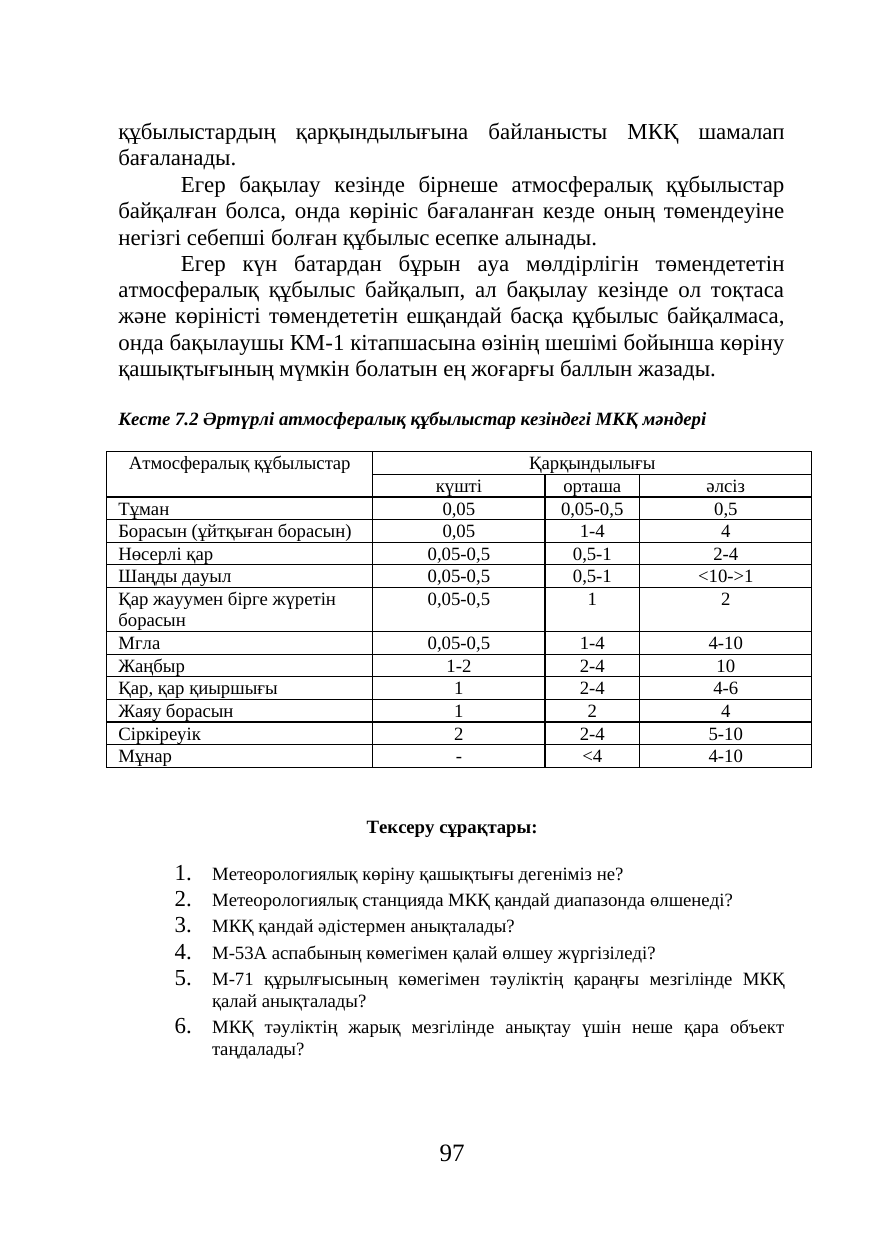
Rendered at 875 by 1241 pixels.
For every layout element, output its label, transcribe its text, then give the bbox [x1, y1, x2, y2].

text Егер бақылау кезінде бірнеше атмосфералық құбылыстар байқалған болса, онда көрініс бағаланған кезде оның төмендеуіне негізгі себепші болған құбылыс есепке алынады. [118, 171, 785, 250]
table_cell әлсіз [640, 475, 811, 496]
table_cell 2-4 [546, 677, 639, 699]
table_cell 4-10 [640, 745, 811, 767]
table_cell 0,05-0,5 [546, 498, 639, 519]
table_cell күшті [373, 475, 544, 496]
table_cell Мұнар [107, 745, 372, 767]
table_cell 2 [373, 723, 544, 744]
table_cell Нөсерлі қар [107, 543, 372, 564]
table_cell орташа [546, 475, 639, 496]
table_cell <4 [546, 745, 639, 767]
table_cell 1 [373, 677, 544, 699]
table_cell - [373, 745, 544, 767]
list Метеорологиялық станцияда МКҚ қандай диапазонда өлшенеді? [174, 885, 785, 911]
table_cell Мгла [107, 632, 372, 653]
table_cell Шаңды дауыл [107, 565, 372, 587]
text Тексеру сұрақтары: [118, 816, 785, 837]
table_cell 4 [640, 700, 811, 721]
list М-71 құрылғысының көмегімен тәуліктің қараңғы мезгілінде МКҚ қалай анықталады? [174, 964, 785, 1012]
table_header Атмосфералық құбылыстар [107, 452, 372, 496]
table_cell 1-4 [546, 520, 639, 542]
table_cell Қар, қар қиыршығы [107, 677, 372, 699]
table_cell 0,05 [373, 520, 544, 542]
table_cell 0,05-0,5 [373, 565, 544, 587]
table_cell 0,05-0,5 [373, 543, 544, 564]
table_cell 4 [640, 520, 811, 542]
table_cell 2-4 [546, 655, 639, 676]
table_cell 0,5 [640, 498, 811, 519]
table_cell 1-2 [373, 655, 544, 676]
table_cell 0,05 [373, 498, 544, 519]
table_cell 0,05-0,5 [373, 632, 544, 653]
table_cell 0,05-0,5 [373, 588, 544, 631]
table_cell 10 [640, 655, 811, 676]
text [118, 118, 785, 171]
table_cell 1 [546, 588, 639, 631]
table_cell 2-4 [546, 723, 639, 744]
table_cell 4-10 [640, 632, 811, 653]
table_cell 1 [373, 700, 544, 721]
table_cell <10->1 [640, 565, 811, 587]
table_cell 4-6 [640, 677, 811, 699]
table_cell 1-4 [546, 632, 639, 653]
text Кесте 7.2 Әртүрлі атмосфералық құбылыстар кезіндегі МКҚ мәндері [118, 408, 785, 429]
table_cell Тұман [107, 498, 372, 519]
list Метеорологиялық көріну қашықтығы дегеніміз не? [174, 859, 785, 885]
table_cell 2-4 [640, 543, 811, 564]
text Егер күн батардан бұрын ауа мөлдірлігін төмендететін атмосфералық құбылыс байқалып, ал бақылау кезінде ол тоқтаса және көріністі төмендететін ешқандай басқа құбылыс байқалмаса, онда бақылаушы КМ-1 кітапшасына өзінің шешімі бойынша көріну қашықтығының мүмкін болатын ең жоғарғы баллын жазады. [118, 250, 785, 382]
table_cell 2 [546, 700, 639, 721]
table_cell 2 [640, 588, 811, 631]
table_cell Сіркіреуік [107, 723, 372, 744]
table_cell Жаяу борасын [107, 700, 372, 721]
table_cell Жаңбыр [107, 655, 372, 676]
table_cell 5-10 [640, 723, 811, 744]
list МКҚ қандай әдістермен анықталады? [174, 911, 785, 938]
table_header Қарқындылығы [373, 452, 811, 474]
list МКҚ тәуліктің жарық мезгілінде анықтау үшін неше қара объект таңдалады? [174, 1012, 785, 1060]
table_cell Борасын (ұйтқыған борасын) [107, 520, 372, 542]
table_cell Қар жауумен бірге жүретін борасын [107, 588, 372, 631]
table_cell 0,5-1 [546, 543, 639, 564]
list М-53А аспабының көмегімен қалай өлшеу жүргізіледі? [174, 938, 785, 964]
table_cell 0,5-1 [546, 565, 639, 587]
